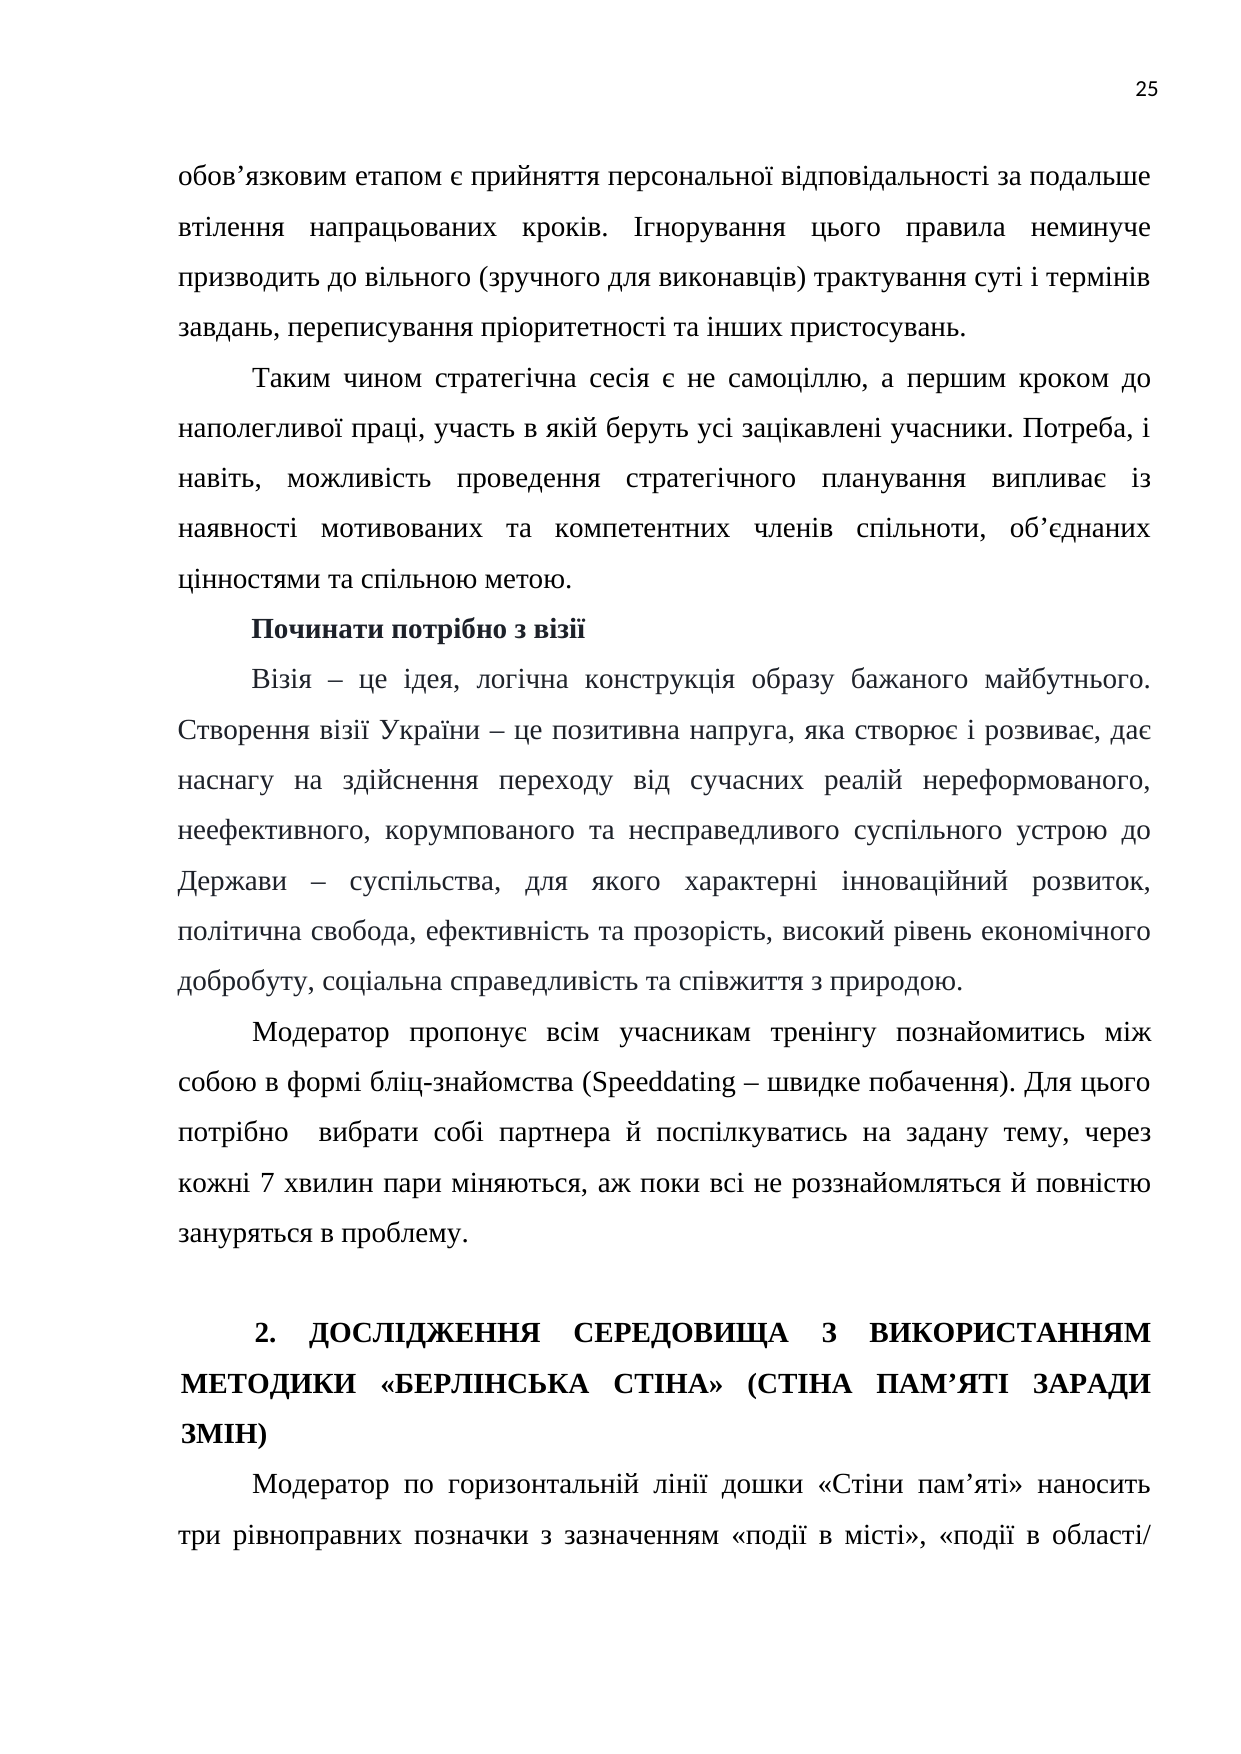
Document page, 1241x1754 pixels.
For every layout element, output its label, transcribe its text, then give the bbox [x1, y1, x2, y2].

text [178, 1467, 1152, 1550]
subtitle 2. ДОСЛІДЖЕННЯ СЕРЕДОВИЩА З ВИКОРИСТАННЯМ МЕТОДИКИ «БЕРЛІНСЬКА СТІНА» (СТІНА ПАМ’ЯТІ ЗАРАДИ ЗМІН) [181, 1316, 1152, 1450]
text Починати потрібно з візії [177, 611, 1152, 645]
text Модератор пропонує всім учасникам тренінгу познайомитись між собою в формі бліц-знайомства (Speeddating – швидке побачення). Для цього потрібно вибрати собі партнера й поспілкуватись на задану тему, через кожні 7 хвилин пари міняються, аж поки всі не роззнайомляться й повністю зануряться в проблему. [178, 1014, 1152, 1248]
text Таким чином стратегічна сесія є не самоціллю, а першим кроком до наполегливої праці, участь в якій беруть усі зацікавлені учасники. Потреба, і навіть, можливість проведення стратегічного планування випливає із наявності мотивованих та компетентних членів спільноти, об’єднаних цінностями та спільною метою. [178, 360, 1152, 594]
text Візія – це ідея, логічна конструкція образу бажаного майбутнього. Створення візії України – це позитивна напруга, яка створює і розвиває, дає наснагу на здійснення переходу від сучасних реалій нереформованого, неефективного, корумпованого та несправедливого суспільного устрою до Держави – суспільства, для якого характерні інноваційний розвиток, політична свобода, ефективність та прозорість, високий рівень економічного добробуту, соціальна справедливість та співжиття з природою. [177, 662, 1152, 997]
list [178, 158, 1152, 343]
